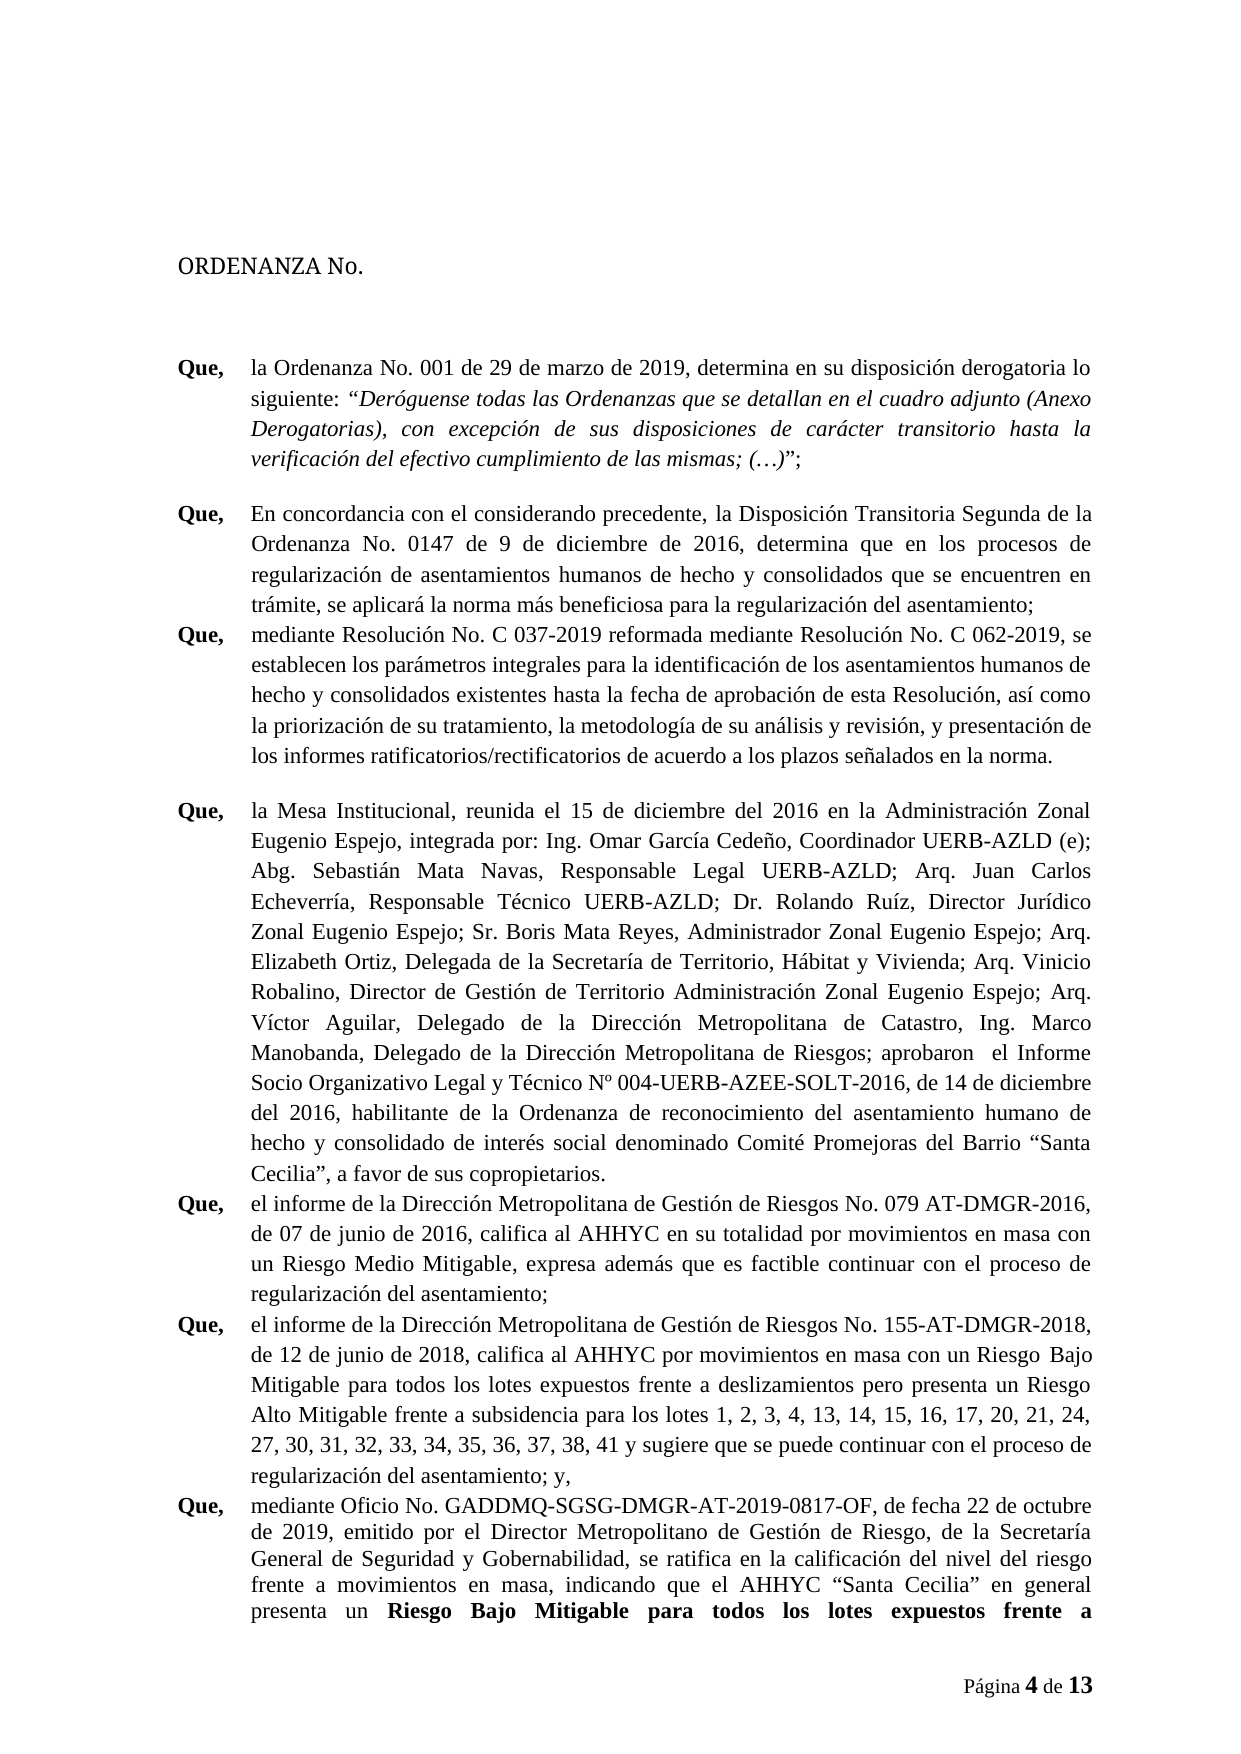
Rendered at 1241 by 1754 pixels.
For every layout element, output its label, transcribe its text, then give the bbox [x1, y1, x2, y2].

text Que, la Ordenanza No. 001 de 29 de marzo de 2019, determina en su disposición derogatoria lo siguiente: “Deróguense todas las Ordenanzas que se detallan en el cuadro adjunto (Anexo Derogatorias), con excepción de sus disposiciones de carácter transitorio hasta la verificación del efectivo cumplimiento de las mismas; (…)”; [177, 354, 1093, 471]
text Que, el informe de la Dirección Metropolitana de Gestión de Riesgos No. 155-AT-DMGR-2018, de 12 de junio de 2018, califica al AHHYC por movimientos en masa con un Riesgo Bajo Mitigable para todos los lotes expuestos frente a deslizamientos pero presenta un Riesgo Alto Mitigable frente a subsidencia para los lotes 1, 2, 3, 4, 13, 14, 15, 16, 17, 20, 21, 24, 27, 30, 31, 32, 33, 34, 35, 36, 37, 38, 41 y sugiere que se puede continuar con el proceso de regularización del asentamiento; y, [177, 1311, 1093, 1488]
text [177, 1492, 1093, 1624]
text Que, mediante Resolución No. C 037-2019 reformada mediante Resolución No. C 062-2019, se establecen los parámetros integrales para la identificación de los asentamientos humanos de hecho y consolidados existentes hasta la fecha de aprobación de esta Resolución, así como la priorización de su tratamiento, la metodología de su análisis y revisión, y presentación de los informes ratificatorios/rectificatorios de acuerdo a los plazos señalados en la norma. [177, 621, 1093, 768]
text Que, En concordancia con el considerando precedente, la Disposición Transitoria Segunda de la Ordenanza No. 0147 de 9 de diciembre de 2016, determina que en los procesos de regularización de asentamientos humanos de hecho y consolidados que se encuentren en trámite, se aplicará la norma más beneficiosa para la regularización del asentamiento; [177, 500, 1093, 617]
text Que, el informe de la Dirección Metropolitana de Gestión de Riesgos No. 079 AT-DMGR-2016, de 07 de junio de 2016, califica al AHHYC en su totalidad por movimientos en masa con un Riesgo Medio Mitigable, expresa además que es factible continuar con el proceso de regularización del asentamiento; [177, 1190, 1093, 1307]
text Que, la Mesa Institucional, reunida el 15 de diciembre del 2016 en la Administración Zonal Eugenio Espejo, integrada por: Ing. Omar García Cedeño, Coordinador UERB-AZLD (e); Abg. Sebastián Mata Navas, Responsable Legal UERB-AZLD; Arq. Juan Carlos Echeverría, Responsable Técnico UERB-AZLD; Dr. Rolando Ruíz, Director Jurídico Zonal Eugenio Espejo; Sr. Boris Mata Reyes, Administrador Zonal Eugenio Espejo; Arq. Elizabeth Ortiz, Delegada de la Secretaría de Territorio, Hábitat y Vivienda; Arq. Vinicio Robalino, Director de Gestión de Territorio Administración Zonal Eugenio Espejo; Arq. Víctor Aguilar, Delegado de la Dirección Metropolitana de Catastro, Ing. Marco Manobanda, Delegado de la Dirección Metropolitana de Riesgos; aprobaron el Informe Socio Organizativo Legal y Técnico Nº 004-UERB-AZEE-SOLT-2016, de 14 de diciembre del 2016, habilitante de la Ordenanza de reconocimiento del asentamiento humano de hecho y consolidado de interés social denominado Comité Promejoras del Barrio “Santa Cecilia”, a favor de sus copropietarios. [177, 797, 1093, 1186]
